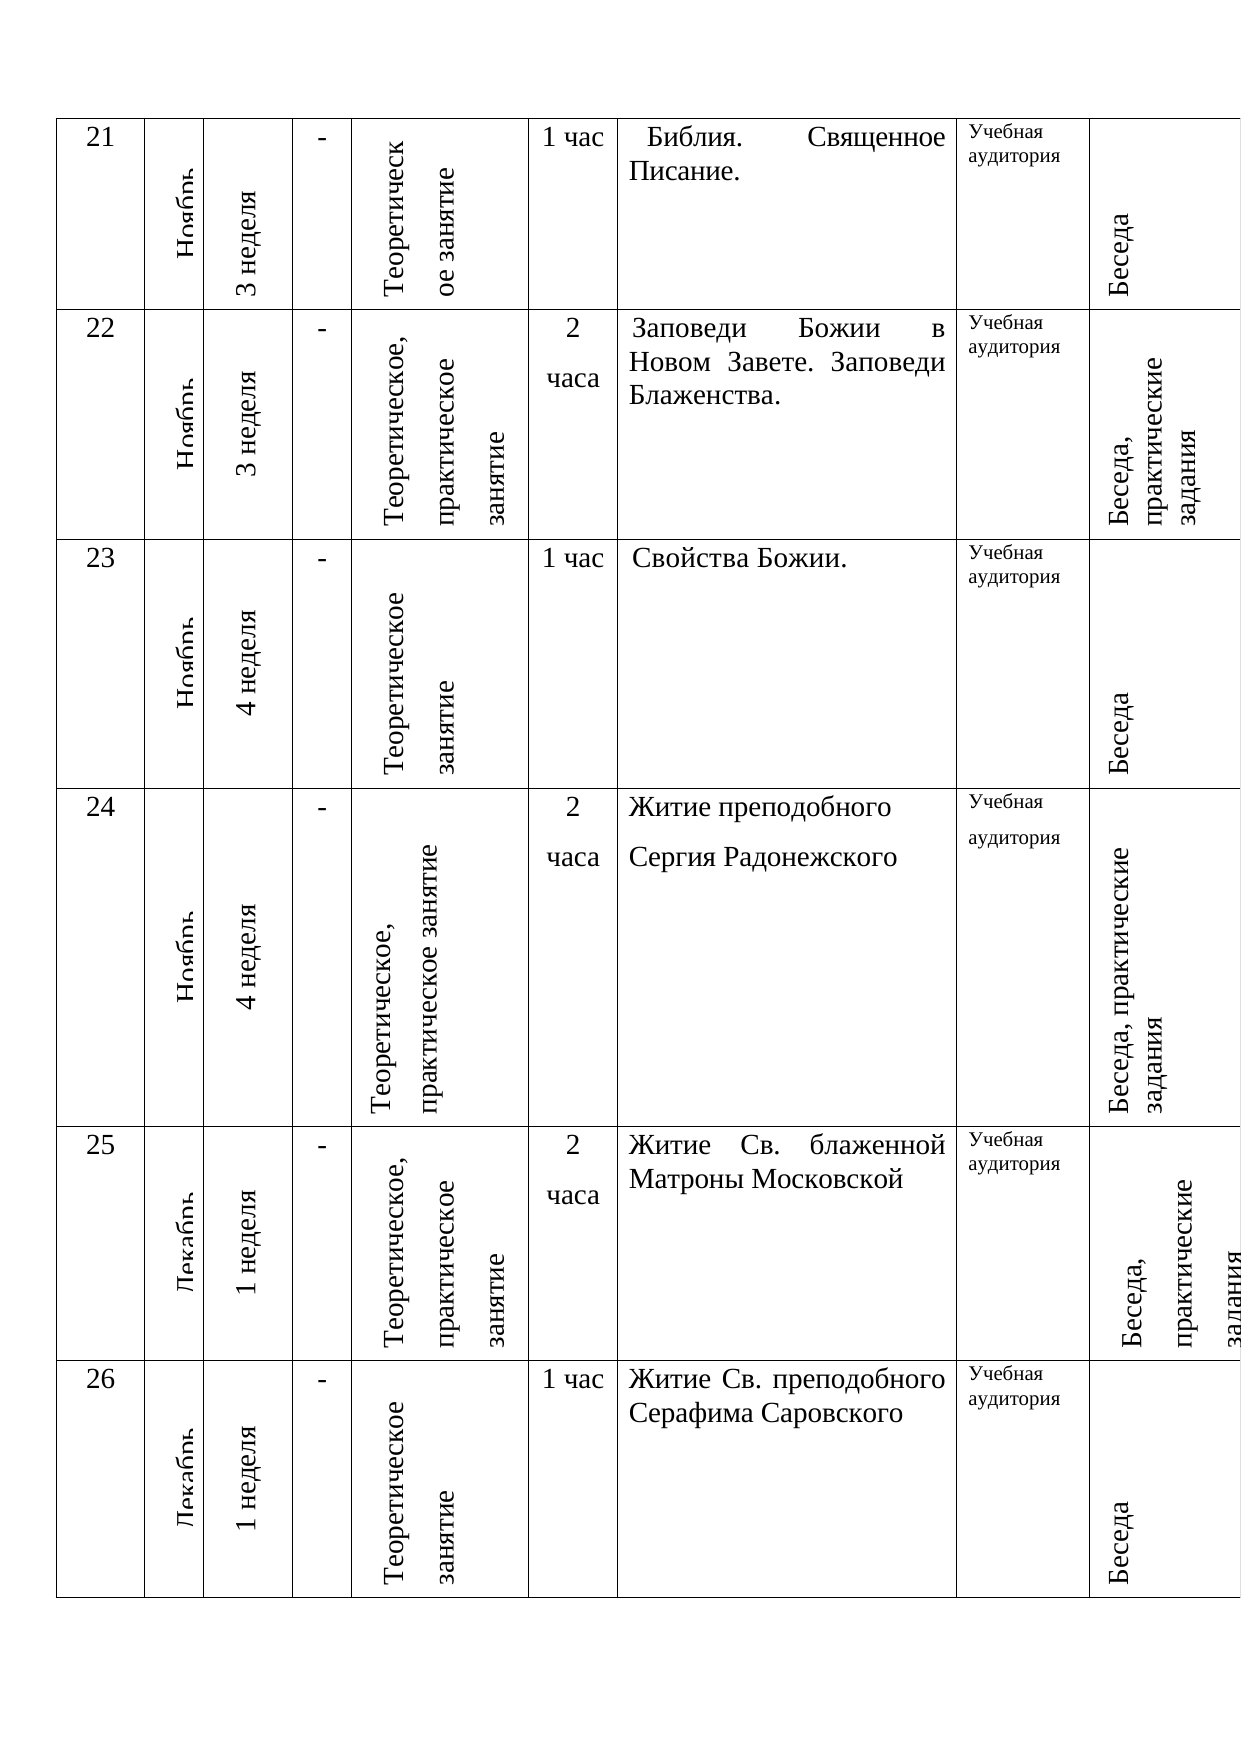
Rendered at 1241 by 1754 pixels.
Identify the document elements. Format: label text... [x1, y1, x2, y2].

table_cell Ноябрь [145, 789, 203, 1126]
table_cell 26 [57, 1361, 144, 1597]
table_cell Теоретическое, практическое занятие [352, 310, 528, 539]
table_cell Теоретическое занятие [352, 119, 528, 309]
table_cell Учебная аудитория [957, 310, 1089, 539]
table_cell Житие Св. блаженной Матроны Московской [618, 1127, 956, 1360]
table_cell Теоретическое, практическое занятие [352, 789, 528, 1126]
table_cell Декабрь [145, 1127, 203, 1360]
table_cell Беседа, практические задания [1090, 310, 1240, 539]
table_cell 2 часа [529, 789, 617, 1126]
table_cell Учебная аудитория [957, 1127, 1089, 1360]
table_cell - [293, 1361, 351, 1597]
table_cell Заповеди Божии в Новом Завете. Заповеди Блаженства. [618, 310, 956, 539]
table_cell 21 [57, 119, 144, 309]
table_cell Теоретическое, практическое занятие [352, 1127, 528, 1360]
table_cell Учебная аудитория [957, 540, 1089, 788]
table_cell Теоретическое занятие [352, 540, 528, 788]
table_cell 4 неделя [204, 789, 292, 1126]
table_cell Библия. Священное Писание. [618, 119, 956, 309]
table_cell - [293, 1127, 351, 1360]
table_cell - [293, 540, 351, 788]
table_cell Житие преподобного Сергия Радонежского [618, 789, 956, 1126]
table_cell Беседа [1090, 540, 1240, 788]
table_cell Ноябрь [145, 540, 203, 788]
table_cell Учебная аудитория [957, 119, 1089, 309]
table_cell Учебная аудитория [957, 1361, 1089, 1597]
table_cell Ноябрь [145, 310, 203, 539]
table_cell 1 час [529, 1361, 617, 1597]
table_cell 23 [57, 540, 144, 788]
table_cell 3 неделя [204, 119, 292, 309]
table_cell 1 час [529, 119, 617, 309]
table_cell 1 час [529, 540, 617, 788]
table_cell Ноябрь [145, 119, 203, 309]
table_cell 2 часа [529, 1127, 617, 1360]
table_cell Беседа [1090, 119, 1240, 309]
table_cell Беседа, практические задания [1090, 789, 1240, 1126]
table_cell 25 [57, 1127, 144, 1360]
table_cell Свойства Божии. [618, 540, 956, 788]
table_cell 4 неделя [204, 540, 292, 788]
table_cell 3 неделя [204, 310, 292, 539]
table_cell Теоретическое занятие [352, 1361, 528, 1597]
table_cell 2 часа [529, 310, 617, 539]
table_cell Беседа, практические задания [1090, 1127, 1240, 1360]
table_cell Декабрь [145, 1361, 203, 1597]
table_cell 1 неделя [204, 1361, 292, 1597]
table_cell - [293, 310, 351, 539]
table_cell 22 [57, 310, 144, 539]
table_cell 1 неделя [204, 1127, 292, 1360]
table_cell Беседа [1090, 1361, 1240, 1597]
table_cell - [293, 119, 351, 309]
table_cell Учебная аудитория [957, 789, 1089, 1126]
table_cell 24 [57, 789, 144, 1126]
table_cell - [293, 789, 351, 1126]
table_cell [618, 1361, 956, 1597]
